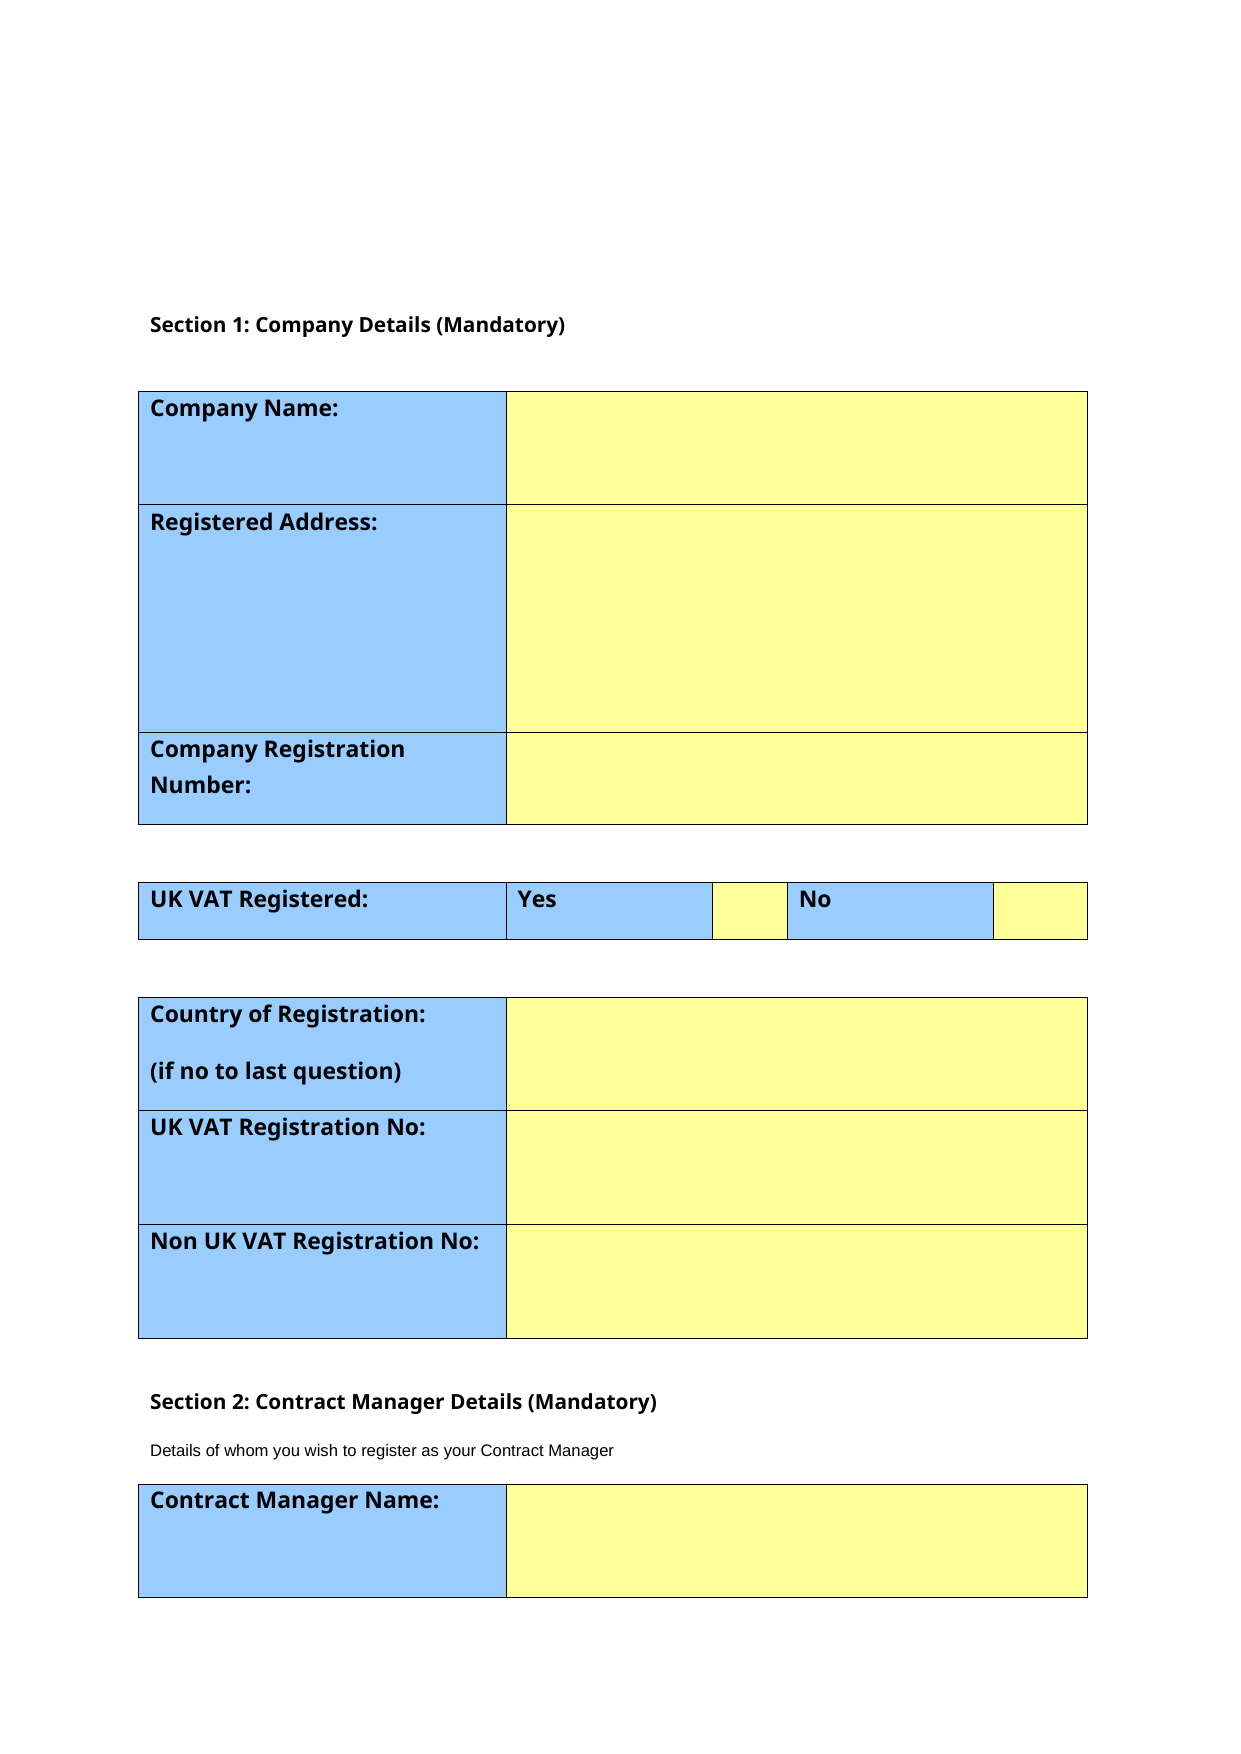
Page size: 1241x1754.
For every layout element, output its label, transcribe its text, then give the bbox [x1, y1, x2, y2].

table_cell [507, 733, 1087, 824]
table_header Contract Manager Name: [139, 1485, 506, 1597]
text Section 2: Contract Manager Details (Mandatory) [150, 1387, 1090, 1416]
table_cell Registered Address: [139, 505, 506, 732]
table_header [713, 883, 787, 939]
table_header [507, 392, 1087, 504]
table_cell VAT Registration No: [139, 1111, 506, 1224]
table_header Yes [507, 883, 712, 939]
text Section 1: Company Details (Mandatory) [150, 310, 1090, 366]
table_header [507, 998, 1087, 1110]
table_cell Company Registration Number: [139, 733, 506, 824]
table_cell [507, 1225, 1087, 1338]
table_header [507, 1485, 1087, 1597]
text Details of whom you wish to register as your Contract Manager [150, 1441, 1090, 1460]
table_cell Non VAT Registration No: [139, 1225, 506, 1338]
table_header VAT Registered: [139, 883, 506, 939]
table_header No [788, 883, 993, 939]
table_header [994, 883, 1087, 939]
table_header Country of Registration: (if no to last question) [139, 998, 506, 1110]
table_header Company Name: [139, 392, 506, 504]
table_cell [507, 505, 1087, 732]
table_cell [507, 1111, 1087, 1224]
